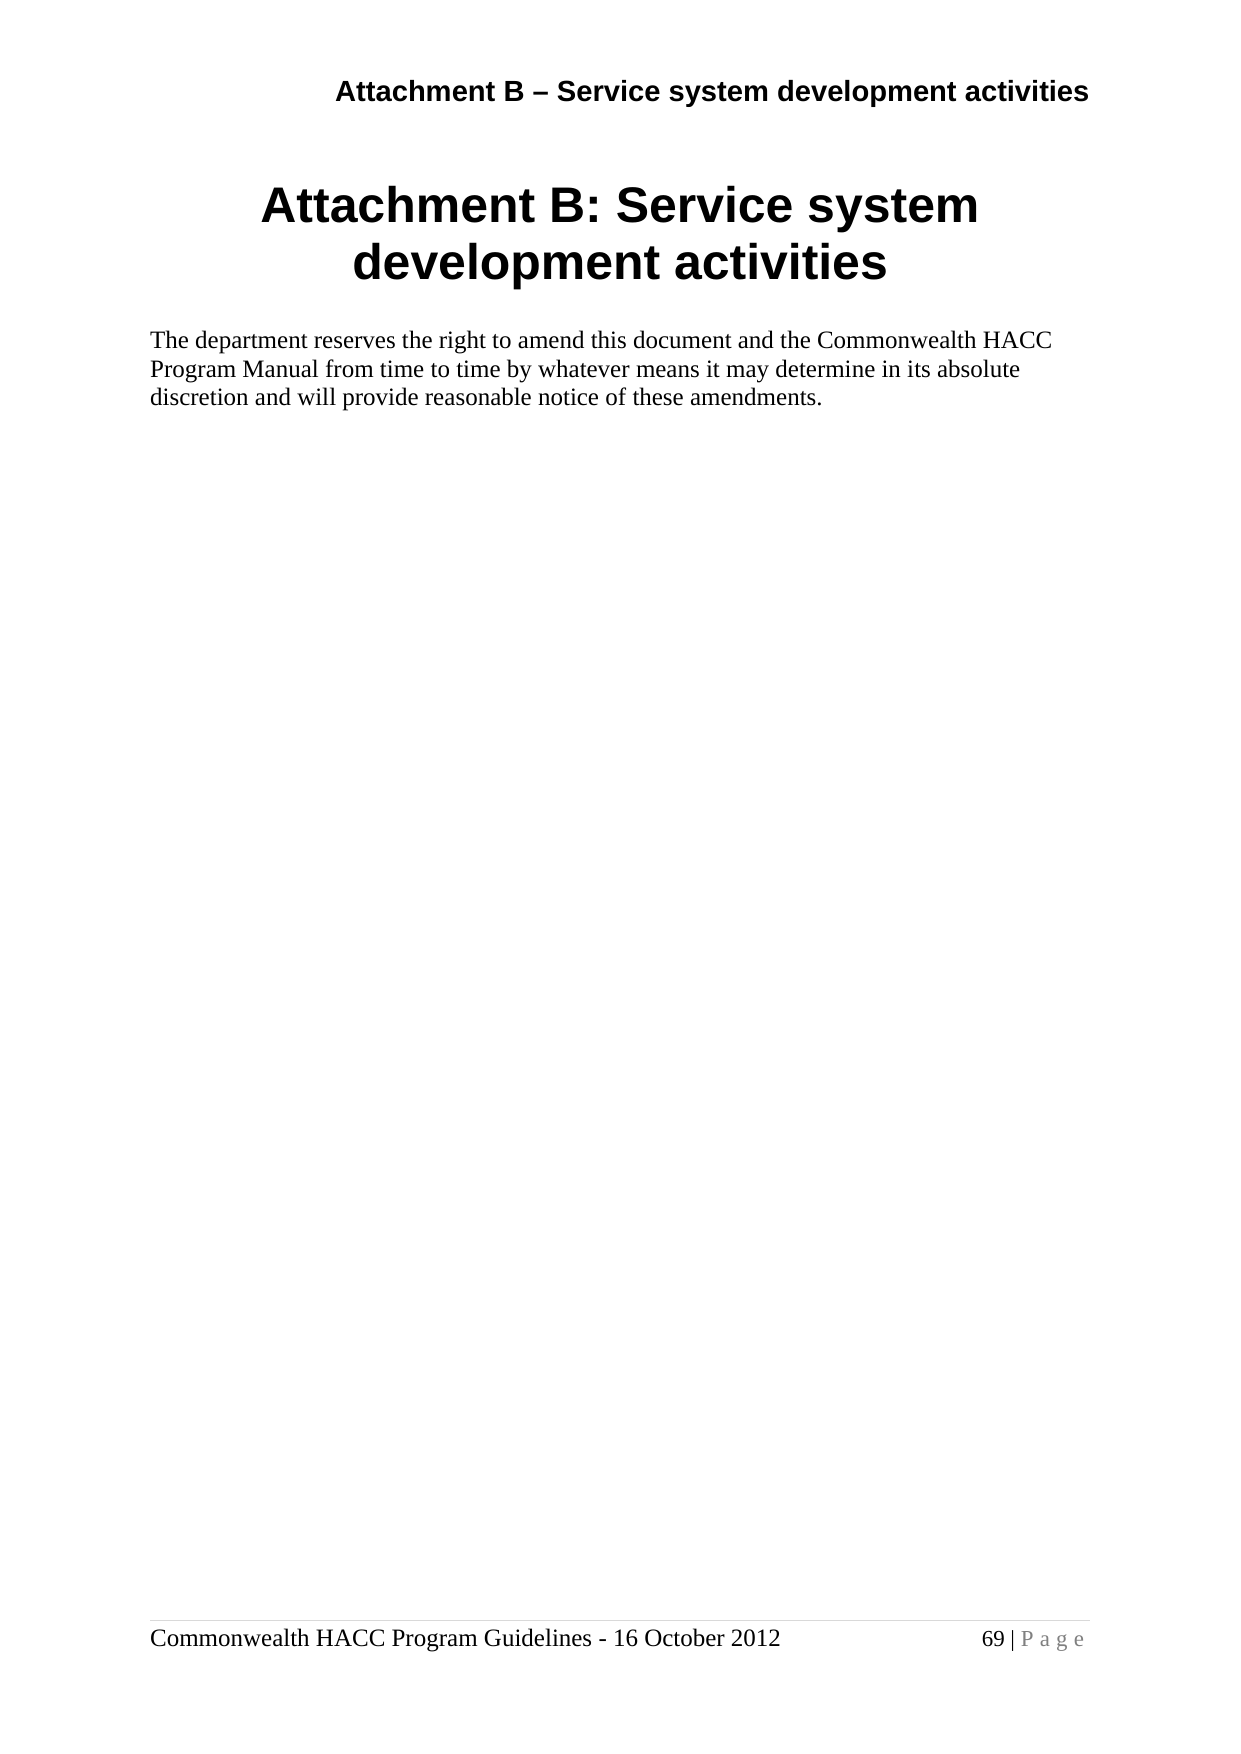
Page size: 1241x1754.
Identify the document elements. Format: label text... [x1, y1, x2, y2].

text The department reserves the right to amend this document and the Commonwealth HACC Program Manual from time to time by whatever means it may determine in its absolute discretion and will provide reasonable notice of these amendments. [150, 325, 1090, 411]
subtitle Attachment B: Service system development activities [150, 175, 1090, 290]
